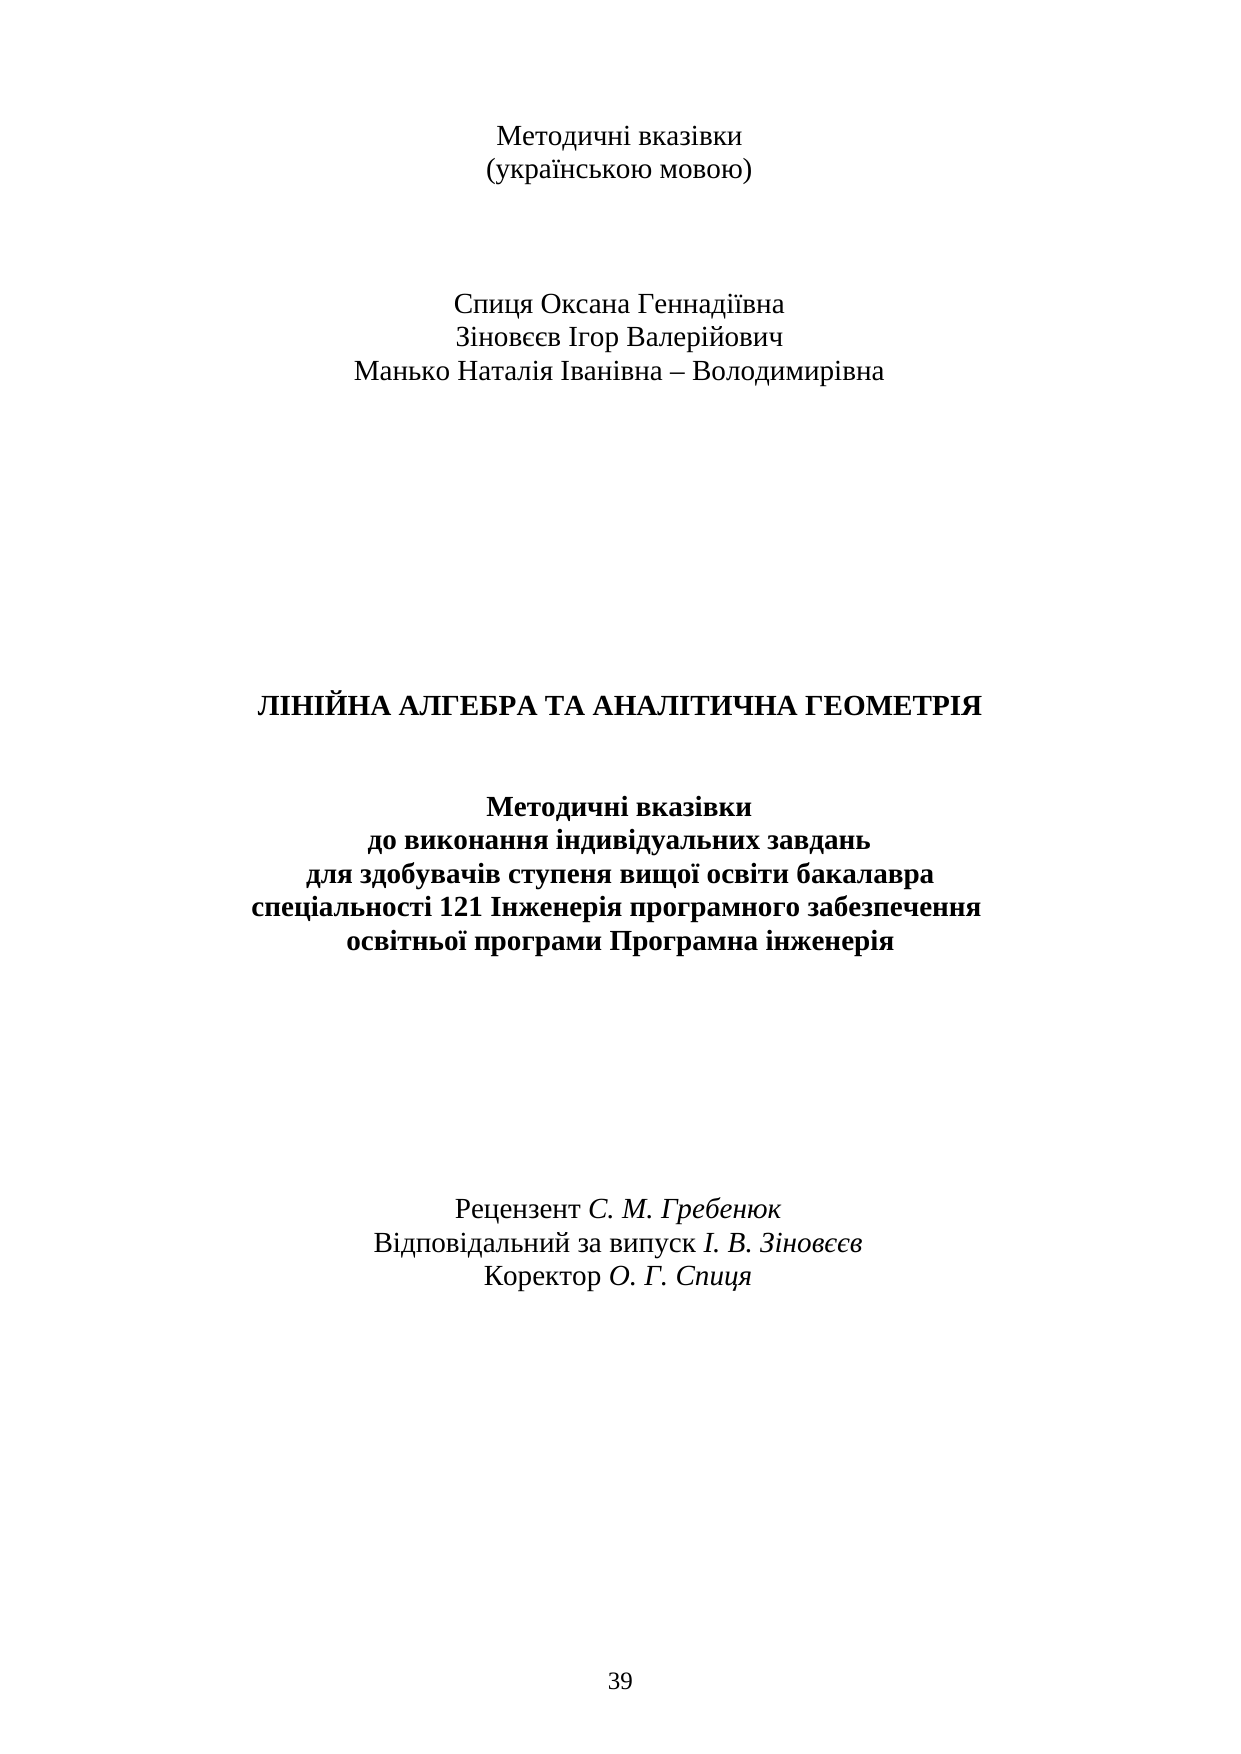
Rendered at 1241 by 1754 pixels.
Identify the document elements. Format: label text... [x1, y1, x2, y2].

text Рецензент С. М. Гребенюк [116, 1191, 1122, 1225]
text Коректор О. Г. Спиця [116, 1258, 1122, 1292]
text Методичні вказівки [116, 118, 1122, 152]
text Методичні вказівки [116, 789, 1122, 822]
text Манько Наталія Іванівна – Володимирівна [116, 353, 1122, 386]
text для здобувачів ступеня вищої освіти бакалавра спеціальності 121 Інженерія програмного забезпечення освітньої програми Програмна інженерія [118, 856, 1122, 957]
text Відповідальний за випуск І. В. Зіновєєв [116, 1225, 1122, 1258]
text (українською мовою) [116, 152, 1122, 185]
text ЛІНІЙНА АЛГЕБРА ТА АНАЛІТИЧНА ГЕОМЕТРІЯ [118, 688, 1122, 722]
text до виконання індивідуальних завдань [116, 822, 1122, 856]
text Спиця Оксана Геннадіївна [116, 286, 1122, 319]
text Зіновєєв Ігор Валерійович [116, 319, 1122, 353]
